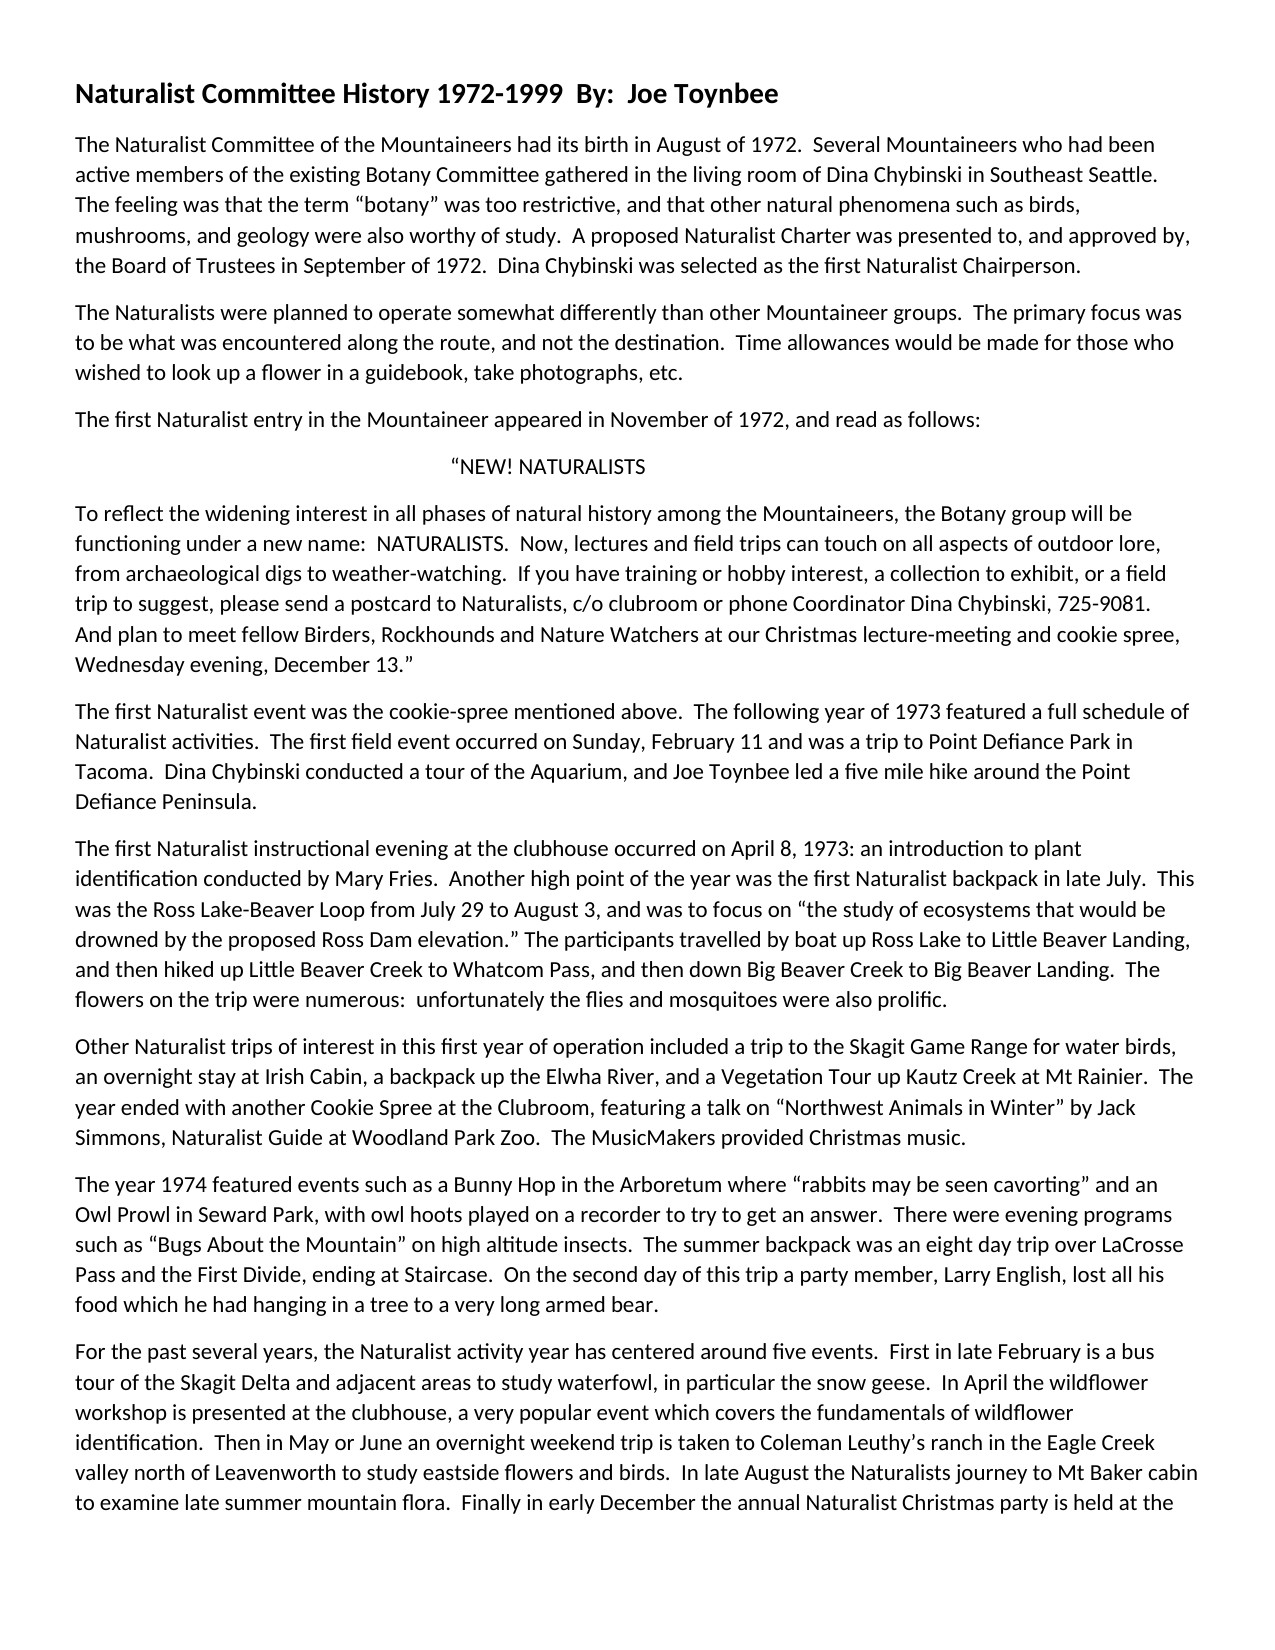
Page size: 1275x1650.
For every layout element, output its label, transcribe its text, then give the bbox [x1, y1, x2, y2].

text The Naturalists were planned to operate somewhat differently than other Mountaineer groups. The primary focus was to be what was encountered along the route, and not the destination. Time allowances would be made for those who wished to look up a flower in a guidebook, take photographs, etc. [75, 298, 1200, 386]
text The first Naturalist entry in the Mountaineer appeared in November of 1972, and read as follows: [75, 405, 1200, 433]
text To reflect the widening interest in all phases of natural history among the Mountaineers, the Botany group will be functioning under a new name: NATURALISTS. Now, lectures and field trips can touch on all aspects of outdoor lore, from archaeological digs to weather-watching. If you have training or hobby interest, a collection to exhibit, or a field trip to suggest, please send a postcard to Naturalists, c/o clubroom or phone Coordinator Dina Chybinski, 725-9081. And plan to meet fellow Birders, Rockhounds and Nature Watchers at our Christmas lecture-meeting and cookie spree, Wednesday evening, December 13.” [75, 499, 1200, 678]
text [75, 1337, 1200, 1516]
text Naturalist Committee History 1972-1999 By: Joe Toynbee [75, 75, 1200, 111]
text The first Naturalist instructional evening at the clubhouse occurred on April 8, 1973: an introduction to plant identification conducted by Mary Fries. Another high point of the year was the first Naturalist backpack in late July. This was the Ross Lake-Beaver Loop from July 29 to August 3, and was to focus on “the study of ecosystems that would be drowned by the proposed Ross Dam elevation.” The participants travelled by boat up Ross Lake to Little Beaver Landing, and then hiked up Little Beaver Creek to Whatcom Pass, and then down Big Beaver Creek to Big Beaver Landing. The flowers on the trip were numerous: unfortunately the flies and mosquitoes were also prolific. [75, 834, 1200, 1013]
text Other Naturalist trips of interest in this first year of operation included a trip to the Skagit Game Range for water birds, an overnight stay at Irish Cabin, a backpack up the Elwha River, and a Vegetation Tour up Kautz Creek at Mt Rainier. The year ended with another Cookie Spree at the Clubroom, featuring a talk on “Northwest Animals in Winter” by Jack Simmons, Naturalist Guide at Woodland Park Zoo. The MusicMakers provided Christmas music. [75, 1032, 1200, 1151]
text “NEW! NATURALISTS [75, 452, 1200, 480]
text The year 1974 featured events such as a Bunny Hop in the Arboretum where “rabbits may be seen cavorting” and an Owl Prowl in Seward Park, with owl hoots played on a recorder to try to get an answer. There were evening programs such as “Bugs About the Mountain” on high altitude insects. The summer backpack was an eight day trip over LaCrosse Pass and the First Divide, ending at Staircase. On the second day of this trip a party member, Larry English, lost all his food which he had hanging in a tree to a very long armed bear. [75, 1170, 1200, 1318]
text The first Naturalist event was the cookie-spree mentioned above. The following year of 1973 featured a full schedule of Naturalist activities. The first field event occurred on Sunday, February 11 and was a trip to Point Defiance Park in Tacoma. Dina Chybinski conducted a tour of the Aquarium, and Joe Toynbee led a five mile hike around the Point Defiance Peninsula. [75, 697, 1200, 815]
text The Naturalist Committee of the Mountaineers had its birth in August of 1972. Several Mountaineers who had been active members of the existing Botany Committee gathered in the living room of Dina Chybinski in Southeast Seattle. The feeling was that the term “botany” was too restrictive, and that other natural phenomena such as birds, mushrooms, and geology were also worthy of study. A proposed Naturalist Charter was presented to, and approved by, the Board of Trustees in September of 1972. Dina Chybinski was selected as the first Naturalist Chairperson. [75, 130, 1200, 279]
